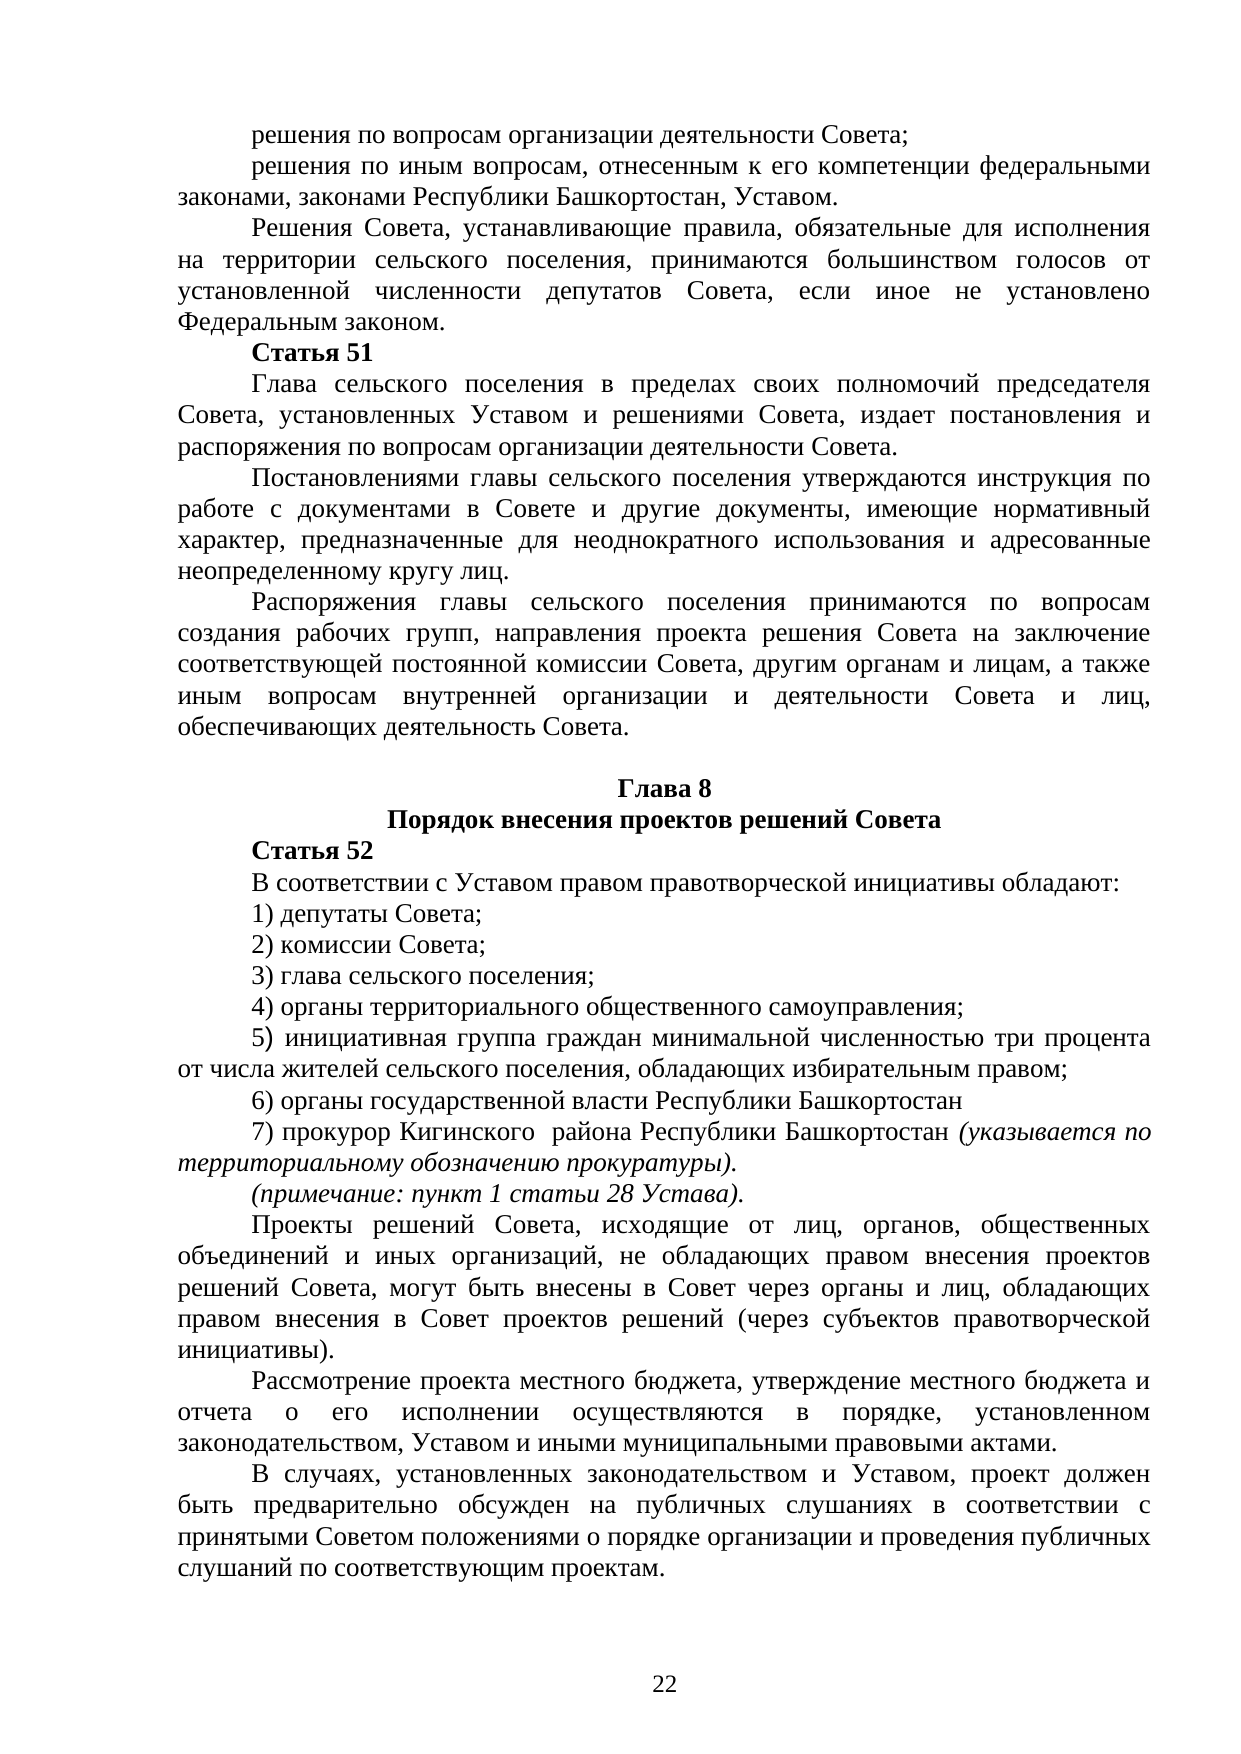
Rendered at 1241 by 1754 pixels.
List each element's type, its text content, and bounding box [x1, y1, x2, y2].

text решения по вопросам организации деятельности Совета; [177, 118, 1152, 149]
text Проекты решений Совета, исходящие от лиц, органов, общественных объединений и иных организаций, не обладающих правом внесения проектов решений Совета, могут быть внесены в Совет через органы и лиц, обладающих правом внесения в Совет проектов решений (через субъектов правотворческой инициативы). [177, 1208, 1152, 1364]
subtitle Глава 8 [177, 772, 1152, 803]
text решения по иным вопросам, отнесенным к его компетенции федеральными законами, законами Республики Башкортостан, Уставом. [177, 149, 1152, 212]
text В случаях, установленных законодательством и Уставом, проект должен быть предварительно обсужден на публичных слушаниях в соответствии с принятыми Советом положениями о порядке организации и проведения публичных слушаний по соответствующим проектам. [177, 1457, 1152, 1582]
text Рассмотрение проекта местного бюджета, утверждение местного бюджета и отчета о его исполнении осуществляются в порядке, установленном законодательством, Уставом и иными муниципальными правовыми актами. [177, 1364, 1152, 1457]
text 5) инициативная группа граждан минимальной численностью три процента от числа жителей сельского поселения, обладающих избирательным правом; [177, 1021, 1152, 1084]
text Распоряжения главы сельского поселения принимаются по вопросам создания рабочих групп, направления проекта решения Совета на заключение соответствующей постоянной комиссии Совета, другим органам и лицам, а также иным вопросам внутренней организации и деятельности Совета и лиц, обеспечивающих деятельность Совета. [177, 585, 1152, 741]
subtitle Порядок внесения проектов решений Совета [177, 803, 1152, 834]
text 4) органы территориального общественного самоуправления; [177, 990, 1152, 1021]
text 6) органы государственной власти Республики Башкортостан [177, 1084, 1152, 1115]
text 7) прокурор Кигинского района Республики Башкортостан (указывается по территориальному обозначению прокуратуры). [177, 1115, 1152, 1177]
text 1) депутаты Совета; [177, 897, 1152, 928]
text 3) глава сельского поселения; [177, 959, 1152, 990]
text Решения Совета, устанавливающие правила, обязательные для исполнения на территории сельского поселения, принимаются большинством голосов от установленной численности депутатов Совета, если иное не установлено Федеральным законом. [177, 212, 1152, 336]
text Постановлениями главы сельского поселения утверждаются инструкция по работе с документами в Совете и другие документы, имеющие нормативный характер, предназначенные для неоднократного использования и адресованные неопределенному кругу лиц. [177, 461, 1152, 585]
text (примечание: пункт 1 статьи 28 Устава). [177, 1177, 1152, 1208]
text 2) комиссии Совета; [177, 928, 1152, 959]
text Статья 52 [177, 834, 1152, 866]
text В соответствии с Уставом правом правотворческой инициативы обладают: [177, 866, 1152, 897]
text Глава сельского поселения в пределах своих полномочий председателя Совета, установленных Уставом и решениями Совета, издает постановления и распоряжения по вопросам организации деятельности Совета. [177, 367, 1152, 461]
text Статья 51 [177, 336, 1152, 367]
